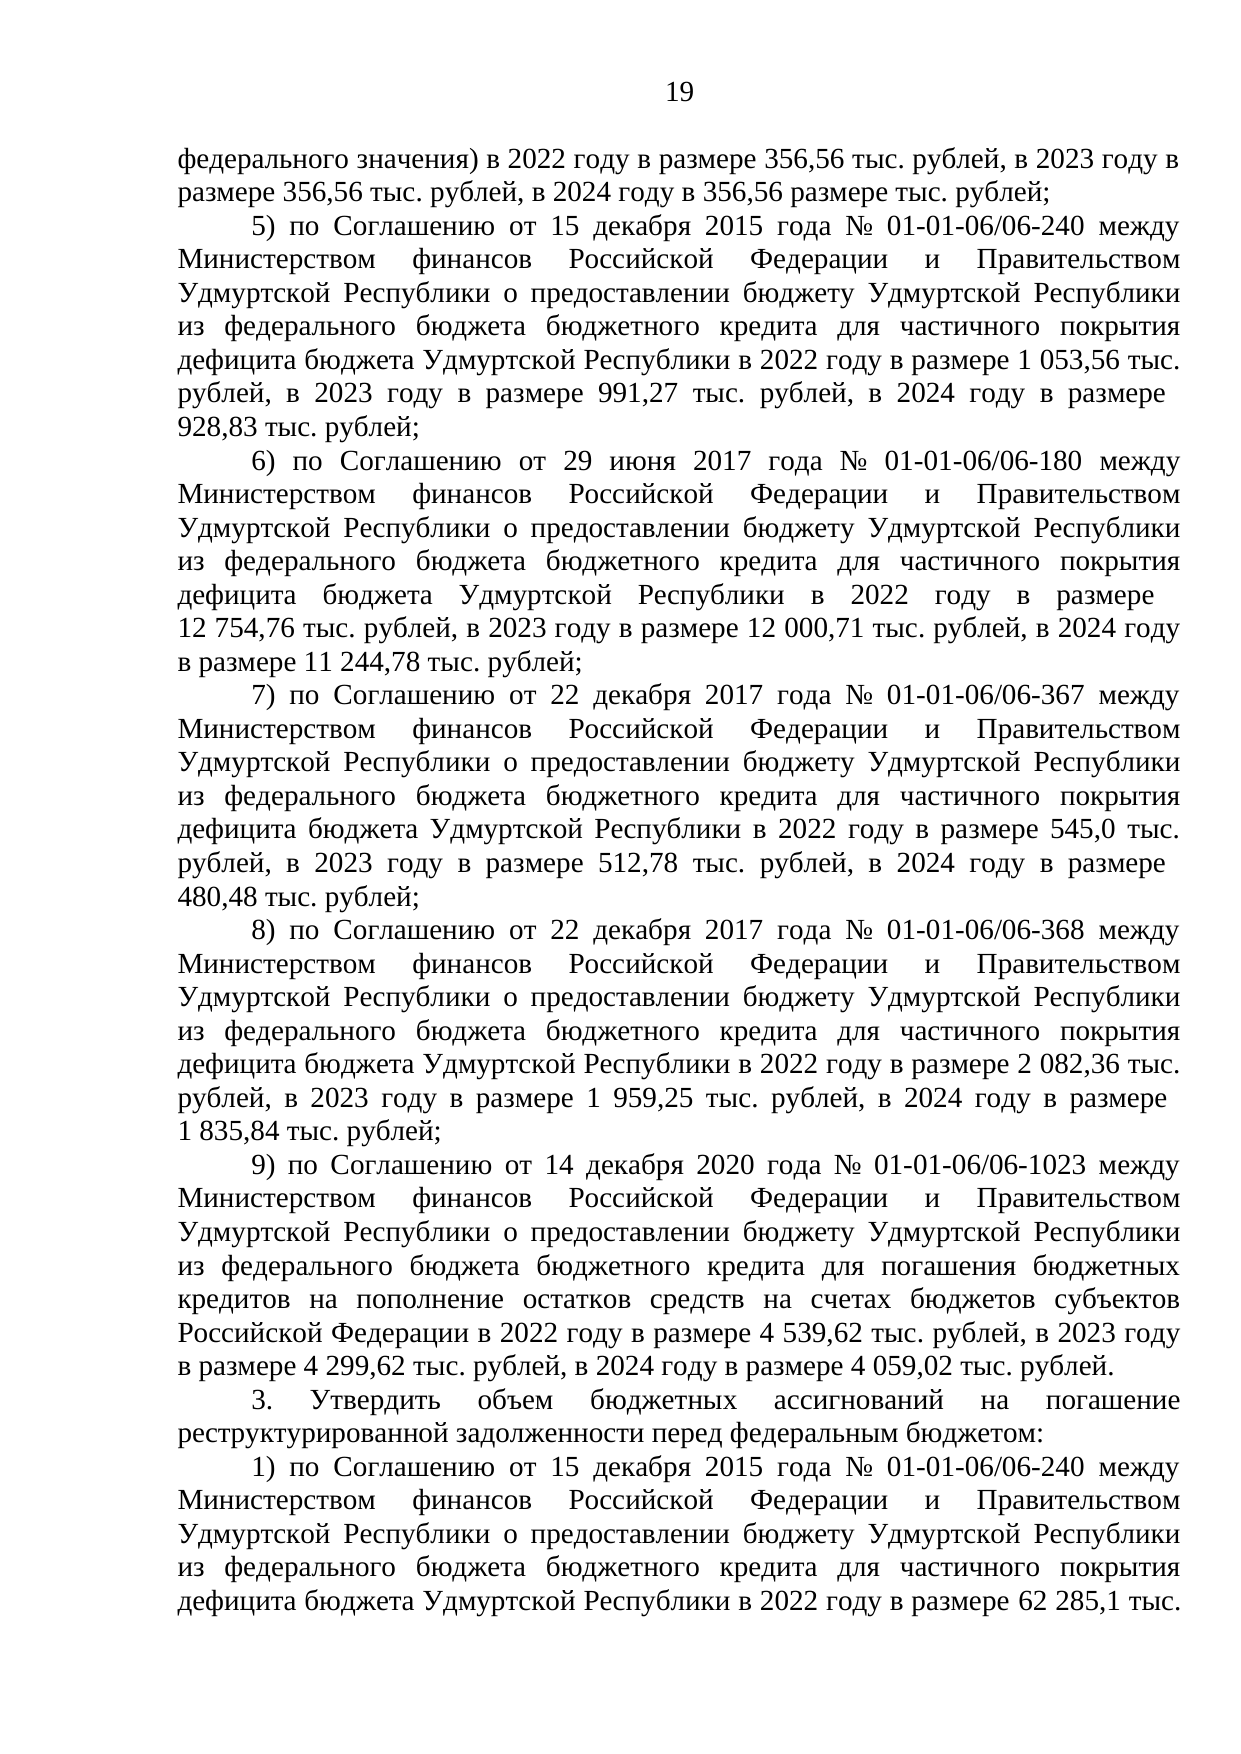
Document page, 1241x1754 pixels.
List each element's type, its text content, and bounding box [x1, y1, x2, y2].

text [177, 1449, 1181, 1617]
text 8) по Соглашению от 22 декабря 2017 года № 01-01-06/06-368 между Министерством финансов Российской Федерации и Правительством Удмуртской Республики о предоставлении бюджету Удмуртской Республики из федерального бюджета бюджетного кредита для частичного покрытия дефицита бюджета Удмуртской Республики в 2022 году в размере 2 082,36 тыс. рублей, в 2023 году в размере 1 959,25 тыс. рублей, в 2024 году в размере 1 835,84 тыс. рублей; [177, 912, 1181, 1147]
text 6) по Соглашению от 29 июня 2017 года № 01-01-06/06-180 между Министерством финансов Российской Федерации и Правительством Удмуртской Республики о предоставлении бюджету Удмуртской Республики из федерального бюджета бюджетного кредита для частичного покрытия дефицита бюджета Удмуртской Республики в 2022 году в размере 12 754,76 тыс. рублей, в 2023 году в размере 12 000,71 тыс. рублей, в 2024 году в размере 11 244,78 тыс. рублей; [177, 443, 1181, 677]
text 7) по Соглашению от 22 декабря 2017 года № 01-01-06/06-367 между Министерством финансов Российской Федерации и Правительством Удмуртской Республики о предоставлении бюджету Удмуртской Республики из федерального бюджета бюджетного кредита для частичного покрытия дефицита бюджета Удмуртской Республики в 2022 году в размере 545,0 тыс. рублей, в 2023 году в размере 512,78 тыс. рублей, в 2024 году в размере 480,48 тыс. рублей; [177, 677, 1181, 912]
text 9) по Соглашению от 14 декабря 2020 года № 01-01-06/06-1023 между Министерством финансов Российской Федерации и Правительством Удмуртской Республики о предоставлении бюджету Удмуртской Республики из федерального бюджета бюджетного кредита для погашения бюджетных кредитов на пополнение остатков средств на счетах бюджетов субъектов Российской Федерации в 2022 году в размере 4 539,62 тыс. рублей, в 2023 году в размере 4 299,62 тыс. рублей, в 2024 году в размере 4 059,02 тыс. рублей. [177, 1147, 1181, 1382]
text 5) по Соглашению от 15 декабря 2015 года № 01-01-06/06-240 между Министерством финансов Российской Федерации и Правительством Удмуртской Республики о предоставлении бюджету Удмуртской Республики из федерального бюджета бюджетного кредита для частичного покрытия дефицита бюджета Удмуртской Республики в 2022 году в размере 1 053,56 тыс. рублей, в 2023 году в размере 991,27 тыс. рублей, в 2024 году в размере 928,83 тыс. рублей; [177, 208, 1181, 443]
text 3. Утвердить объем бюджетных ассигнований на погашение реструктурированной задолженности перед федеральным бюджетом: [177, 1382, 1181, 1449]
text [177, 141, 1181, 208]
